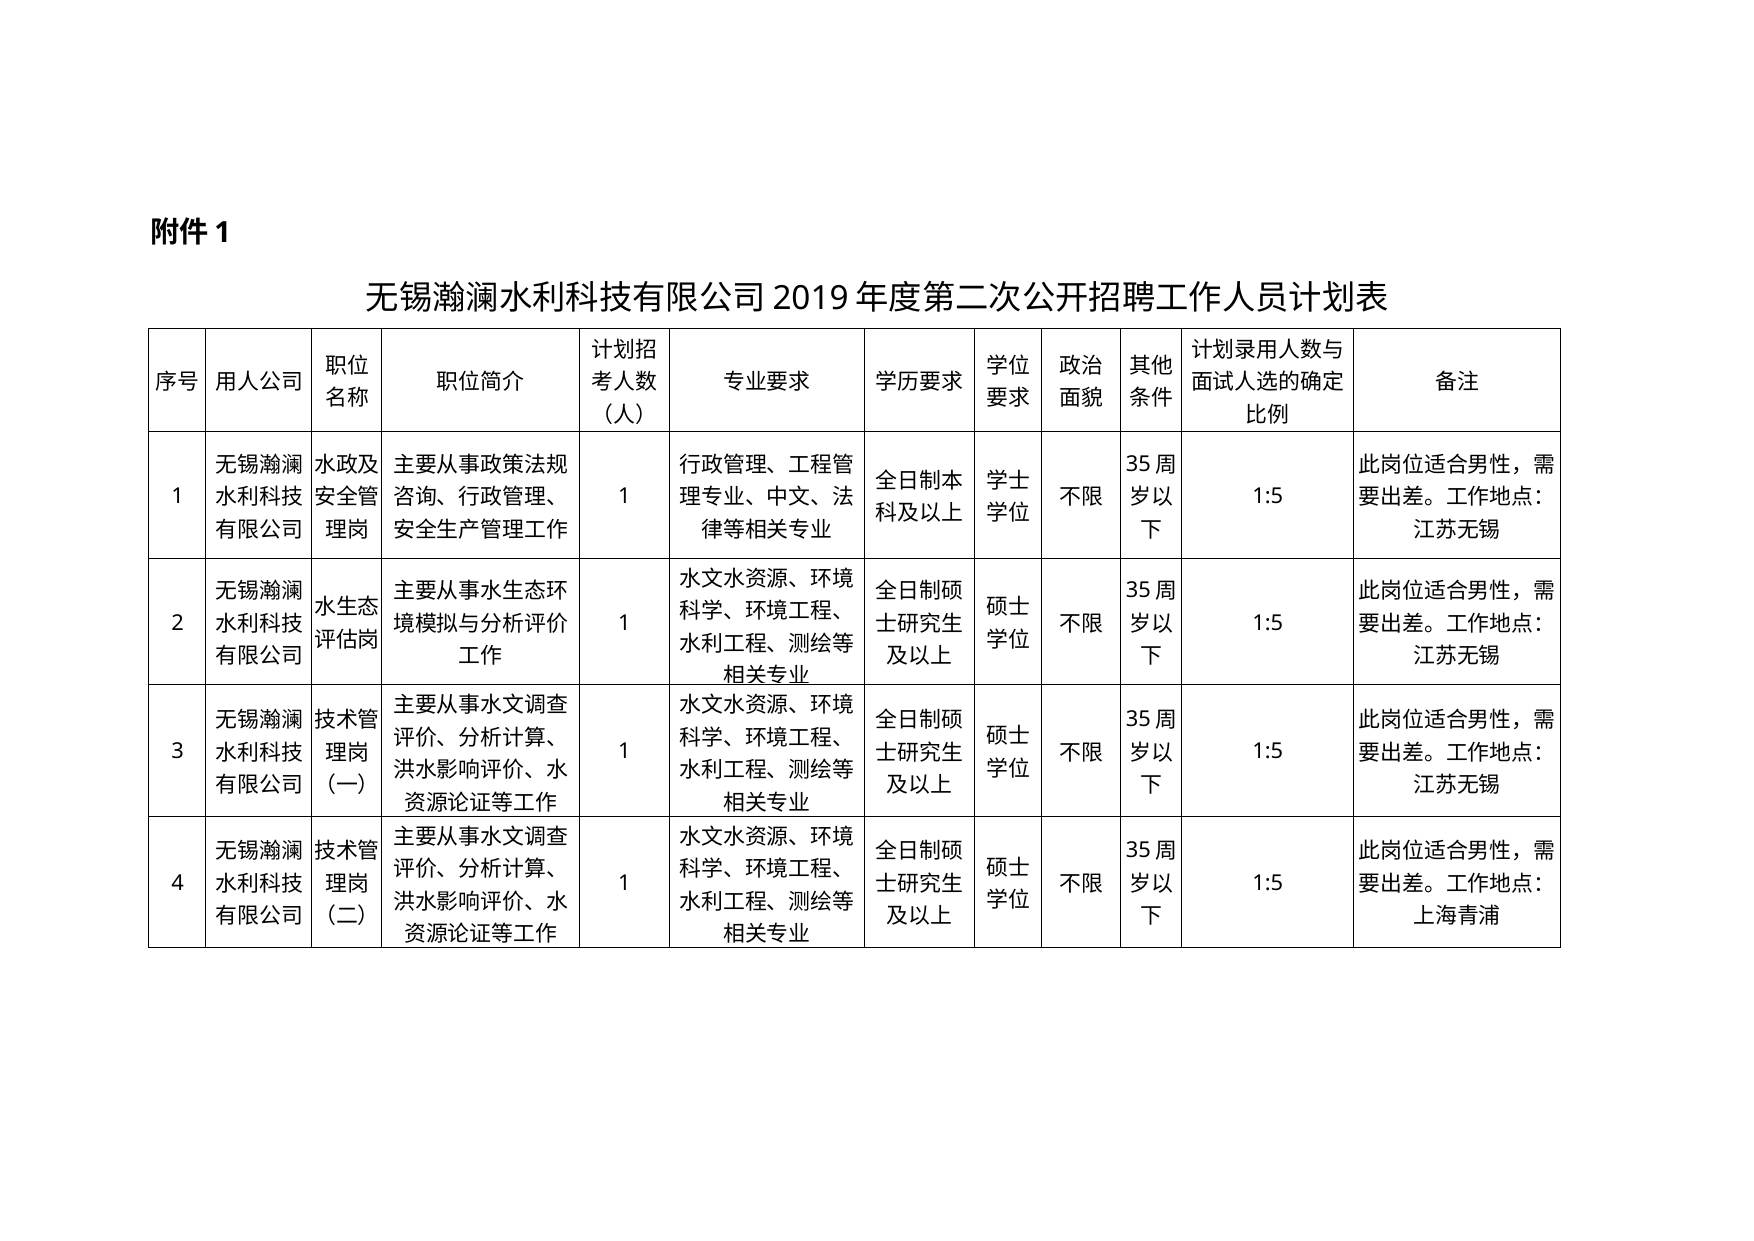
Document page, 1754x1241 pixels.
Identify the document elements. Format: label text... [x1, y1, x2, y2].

table_cell 此岗位适合男性，需要出差。工作地点：江苏无锡 [1354, 432, 1560, 558]
table_cell 水文水资源、环境科学、环境工程、水利工程、测绘等相关专业 [670, 685, 864, 816]
table_header 专业要求 [670, 329, 864, 431]
table_cell 35周岁以下 [1121, 685, 1181, 816]
table_cell 此岗位适合男性，需要出差。工作地点：上海青浦 [1354, 817, 1560, 947]
text 附件1 [150, 198, 1604, 263]
table_cell 35周岁以下 [1121, 817, 1181, 947]
table_cell 35周岁以下 [1121, 559, 1181, 684]
table_header 职位 名称 [312, 329, 381, 431]
table_cell 不限 [1042, 817, 1120, 947]
table_cell 行政管理、工程管理专业、中文、法律等相关专业 [670, 432, 864, 558]
table_header 计划招考人数 （人） [580, 329, 669, 431]
table_cell 全日制本科及以上 [865, 432, 974, 558]
table_header 备注 [1354, 329, 1560, 431]
text 无锡瀚澜水利科技有限公司2019年度第二次公开招聘工作人员计划表 [150, 263, 1604, 328]
table_cell 无锡瀚澜水利科技有限公司 [206, 559, 311, 684]
table_cell 1:5 [1182, 685, 1353, 816]
table_header 用人公司 [206, 329, 311, 431]
table_cell 水生态评估岗 [312, 559, 381, 684]
table_cell 主要从事水文调查评价、分析计算、洪水影响评价、水资源论证等工作 [382, 685, 579, 816]
table_header 政治 面貌 [1042, 329, 1120, 431]
table_cell 1:5 [1182, 432, 1353, 558]
table_cell 1 [580, 559, 669, 684]
table_header 职位简介 [382, 329, 579, 431]
table_cell 此岗位适合男性，需要出差。工作地点：江苏无锡 [1354, 559, 1560, 684]
table_cell 主要从事水生态环境模拟与分析评价工作 [382, 559, 579, 684]
table_cell 3 [149, 685, 205, 816]
table_cell 无锡瀚澜水利科技有限公司 [206, 817, 311, 947]
table_cell 技术管理岗（二） [312, 817, 381, 947]
table_cell 此岗位适合男性，需要出差。工作地点：江苏无锡 [1354, 685, 1560, 816]
table_cell 不限 [1042, 685, 1120, 816]
table_header 计划录用人数与面试人选的确定比例 [1182, 329, 1353, 431]
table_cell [382, 817, 579, 947]
table_header 学历要求 [865, 329, 974, 431]
table_cell 1 [580, 432, 669, 558]
table_cell 全日制硕士研究生及以上 [865, 559, 974, 684]
table_cell 主要从事政策法规咨询、行政管理、安全生产管理工作 [382, 432, 579, 558]
table_cell 技术管理岗（一） [312, 685, 381, 816]
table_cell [670, 817, 864, 947]
table_cell 4 [149, 817, 205, 947]
table_cell 全日制硕士研究生及以上 [865, 685, 974, 816]
table_header 学位要求 [975, 329, 1041, 431]
table_header 序号 [149, 329, 205, 431]
table_cell 硕士学位 [975, 559, 1041, 684]
table_cell 不限 [1042, 559, 1120, 684]
table_cell 35周岁以下 [1121, 432, 1181, 558]
table_cell 1 [149, 432, 205, 558]
table_cell 硕士学位 [975, 817, 1041, 947]
table_cell 1:5 [1182, 559, 1353, 684]
table_cell 学士学位 [975, 432, 1041, 558]
table_cell 1:5 [1182, 817, 1353, 947]
table_header 其他 条件 [1121, 329, 1181, 431]
table_cell 硕士学位 [975, 685, 1041, 816]
table_cell 无锡瀚澜水利科技有限公司 [206, 685, 311, 816]
table_cell 水文水资源、环境科学、环境工程、水利工程、测绘等相关专业 [670, 559, 864, 684]
table_cell 1 [580, 685, 669, 816]
table_cell 无锡瀚澜水利科技有限公司 [206, 432, 311, 558]
table_cell 不限 [1042, 432, 1120, 558]
table_cell 2 [149, 559, 205, 684]
table_cell 全日制硕士研究生及以上 [865, 817, 974, 947]
table_cell 水政及安全管理岗 [312, 432, 381, 558]
table_cell 1 [580, 817, 669, 947]
